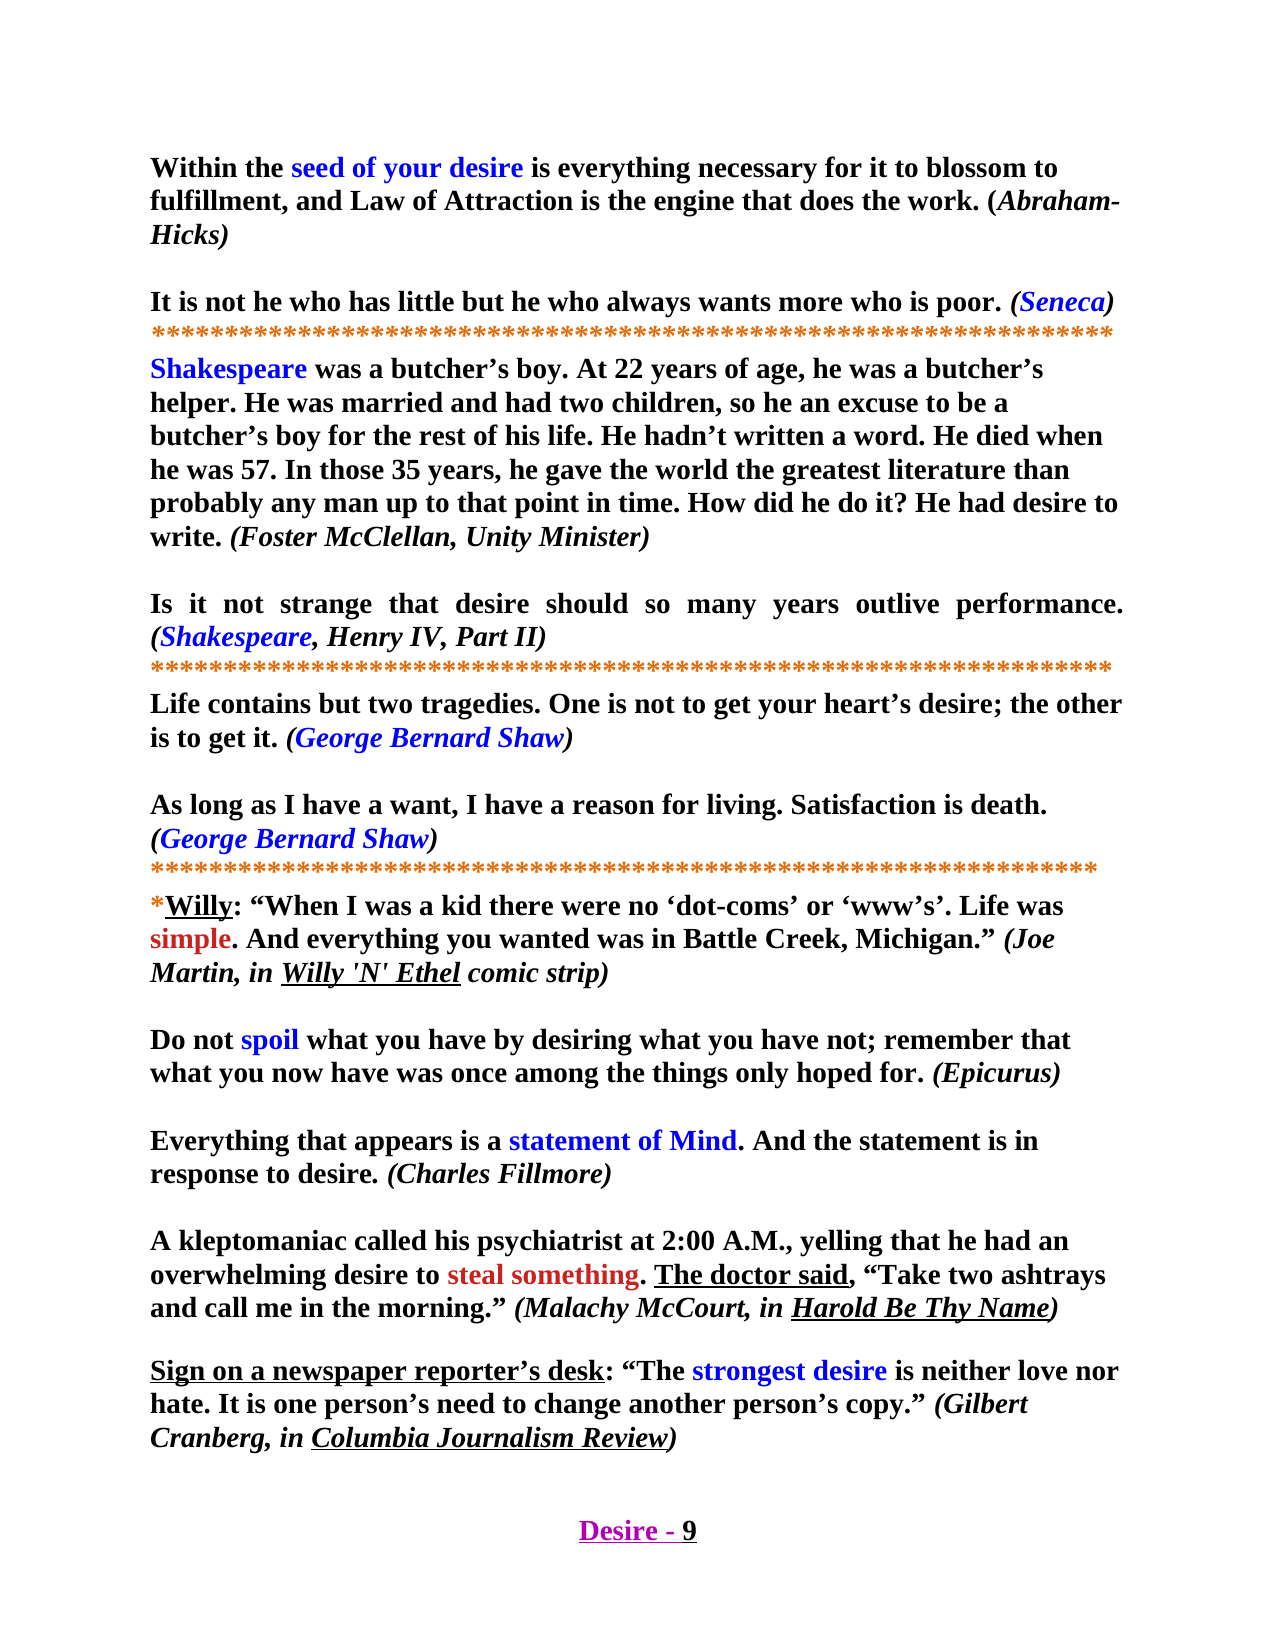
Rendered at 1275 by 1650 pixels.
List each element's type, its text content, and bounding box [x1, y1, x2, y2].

text ******************************************************************Willy: “When I was a kid there were no ‘dot-coms’ or ‘www’s’. Life was simple. And everything you wanted was in Battle Creek, Michigan.” (Joe Martin, in Willy 'N' Ethel comic strip) [150, 854, 1125, 988]
text Within the seed of your desire is everything necessary for it to blossom to fulfillment, and Law of Attraction is the engine that does the work. (Abraham-Hicks) [150, 150, 1125, 251]
text Is it not strange that desire should so many years outlive performance. (Shakespeare, Henry IV, Part II) [150, 586, 1125, 653]
text Everything that appears is a statement of Mind. And the statement is in response to desire. (Charles Fillmore) [150, 1123, 1125, 1190]
text It is not he who has little but he who always wants more who is poor. (Seneca) [150, 284, 1125, 318]
text Sign on a newspaper reporter’s desk: “The strongest desire is neither love nor hate. It is one person’s need to change another person’s copy.” (Gilbert Cranberg, in Columbia Journalism Review) [150, 1353, 1125, 1453]
text Life contains but two tragedies. One is not to get your heart’s desire; the other is to get it. (George Bernard Shaw) [150, 687, 1125, 754]
text As long as I have a want, I have a reason for living. Satisfaction is death. (George Bernard Shaw) [150, 787, 1125, 854]
text ****************************************************************** [150, 653, 1125, 687]
text Do not spoil what you have by desiring what you have not; remember that what you now have was once among the things only hoped for. (Epicurus) [150, 1022, 1125, 1089]
text Shakespeare was a butcher’s boy. At 22 years of age, he was a butcher’s helper. He was married and had two children, so he an excuse to be a butcher’s boy for the rest of his life. He hadn’t written a word. He died when he was 57. In those 35 years, he gave the world the greatest literature than probably any man up to that point in time. How did he do it? He had desire to write. (Foster McClellan, Unity Minister) [150, 351, 1125, 552]
text ****************************************************************** [150, 318, 1125, 351]
text A kleptomaniac called his psychiatrist at 2:00 A.M., yelling that he had an overwhelming desire to steal something. The doctor said, “Take two ashtrays and call me in the morning.” (Malachy McCourt, in Harold Be Thy Name) [150, 1223, 1125, 1324]
